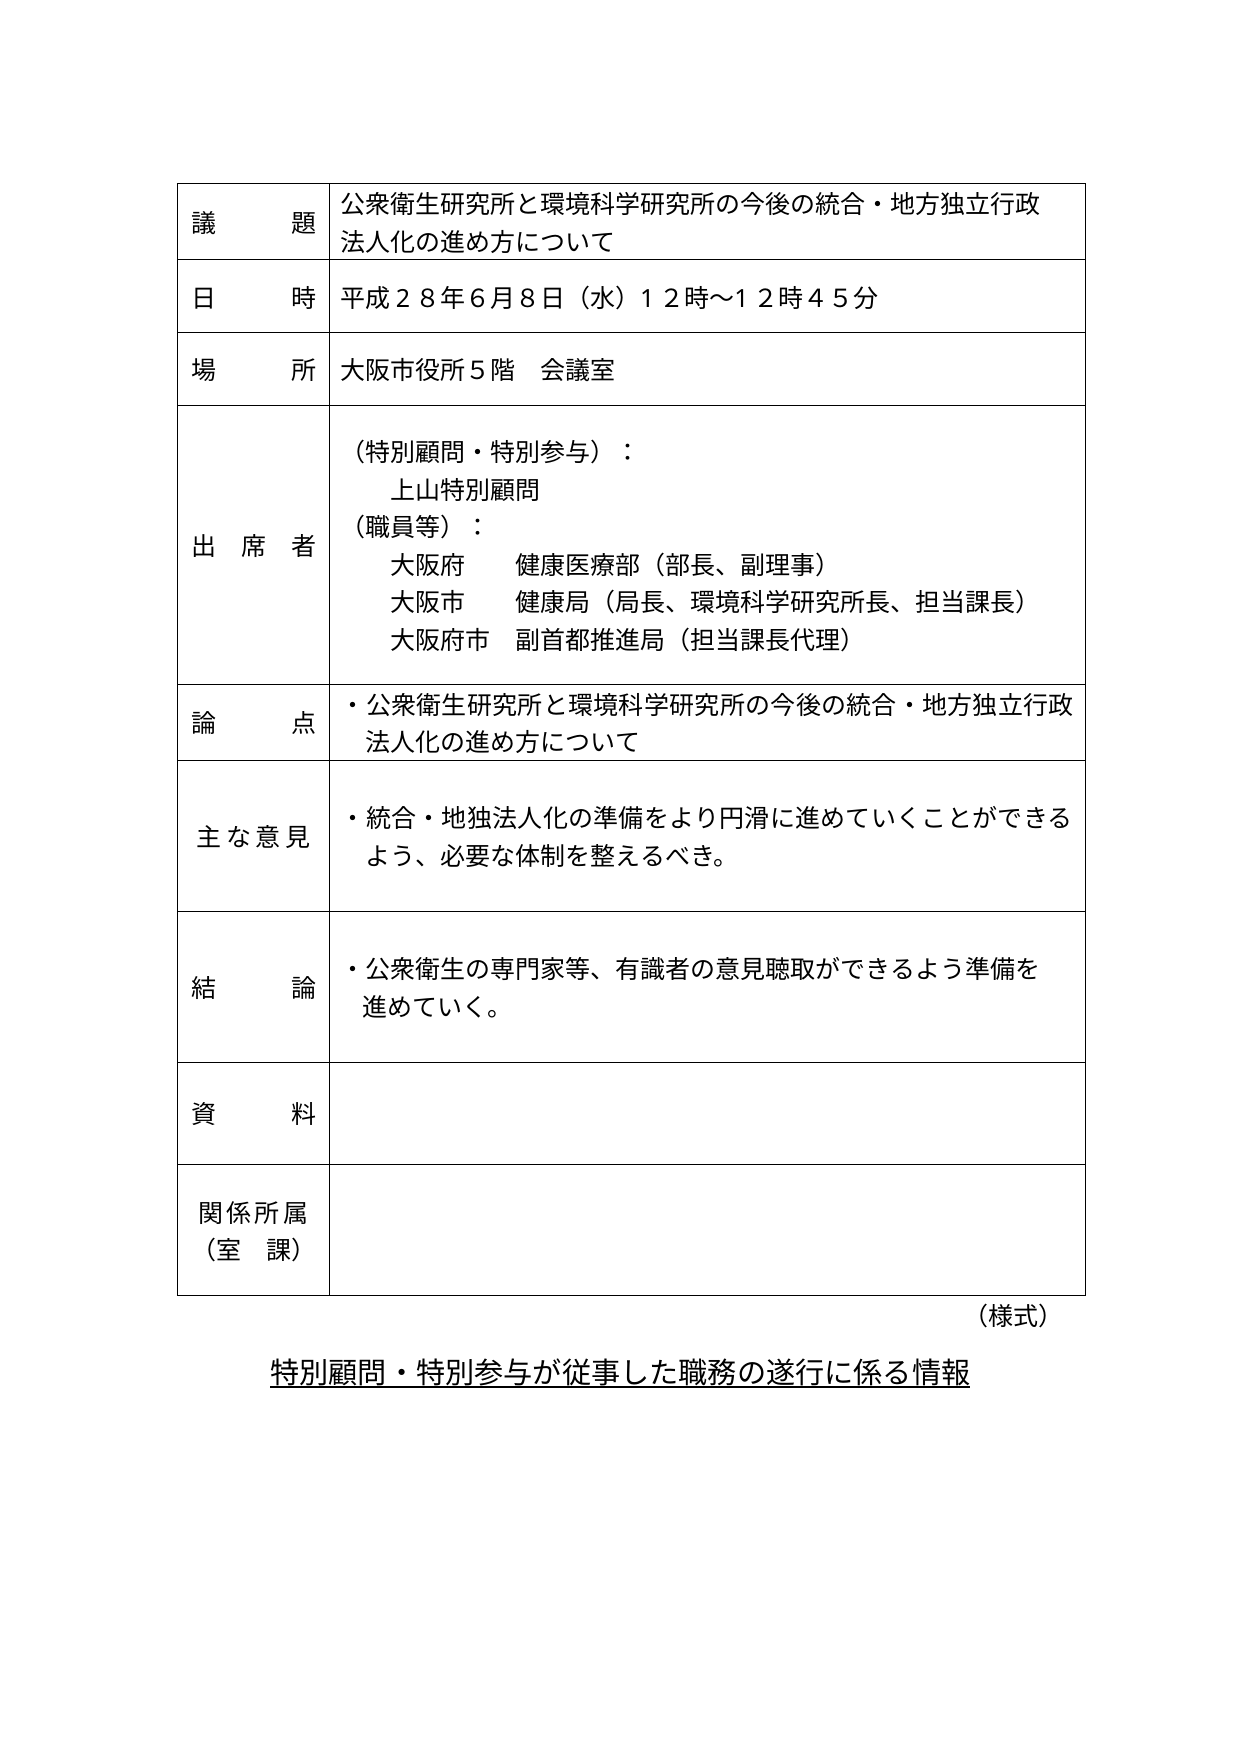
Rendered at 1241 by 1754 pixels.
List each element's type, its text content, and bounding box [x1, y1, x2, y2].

text （様式） [177, 1296, 1063, 1334]
table_header 公衆衛生研究所と環境科学研究所の今後の統合・地方独立行政 法人化の進め方について [330, 184, 1085, 259]
table_cell 結 論 [178, 912, 329, 1062]
table_cell ・統合・地独法人化の準備をより円滑に進めていくことができるよう、必要な体制を整えるべき。 [330, 761, 1085, 911]
table_cell 資 料 [178, 1063, 329, 1164]
text 特別顧問・特別参与が従事した職務の遂行に係る情報 [177, 1334, 1063, 1409]
table_cell 大阪市役所５階 会議室 [330, 333, 1085, 405]
table_cell 論 点 [178, 685, 329, 759]
table_header 議 題 [178, 184, 329, 259]
table_cell 日 時 [178, 260, 329, 332]
table_cell [330, 1165, 1085, 1295]
table_cell 出 席 者 [178, 406, 329, 683]
table_cell 主な意見 [178, 761, 329, 911]
table_cell 平成2８年６月８日（水）1２時～1２時４５分 [330, 260, 1085, 332]
table_cell [330, 1063, 1085, 1164]
table_cell 場 所 [178, 333, 329, 405]
table_cell ・公衆衛生研究所と環境科学研究所の今後の統合・地方独立行政法人化の進め方について [330, 685, 1085, 759]
table_cell ・公衆衛生の専門家等、有識者の意見聴取ができるよう準備を 進めていく。 [330, 912, 1085, 1062]
table_cell （特別顧問・特別参与）： 上山特別顧問 （職員等）： 大阪府 健康医療部（部長、副理事） 大阪市 健康局（局長、環境科学研究所長、担当課長） 大阪府市 副首都推進局（担当課長代理） [330, 406, 1085, 683]
table_cell 関係所属 （室 課） [178, 1165, 329, 1295]
